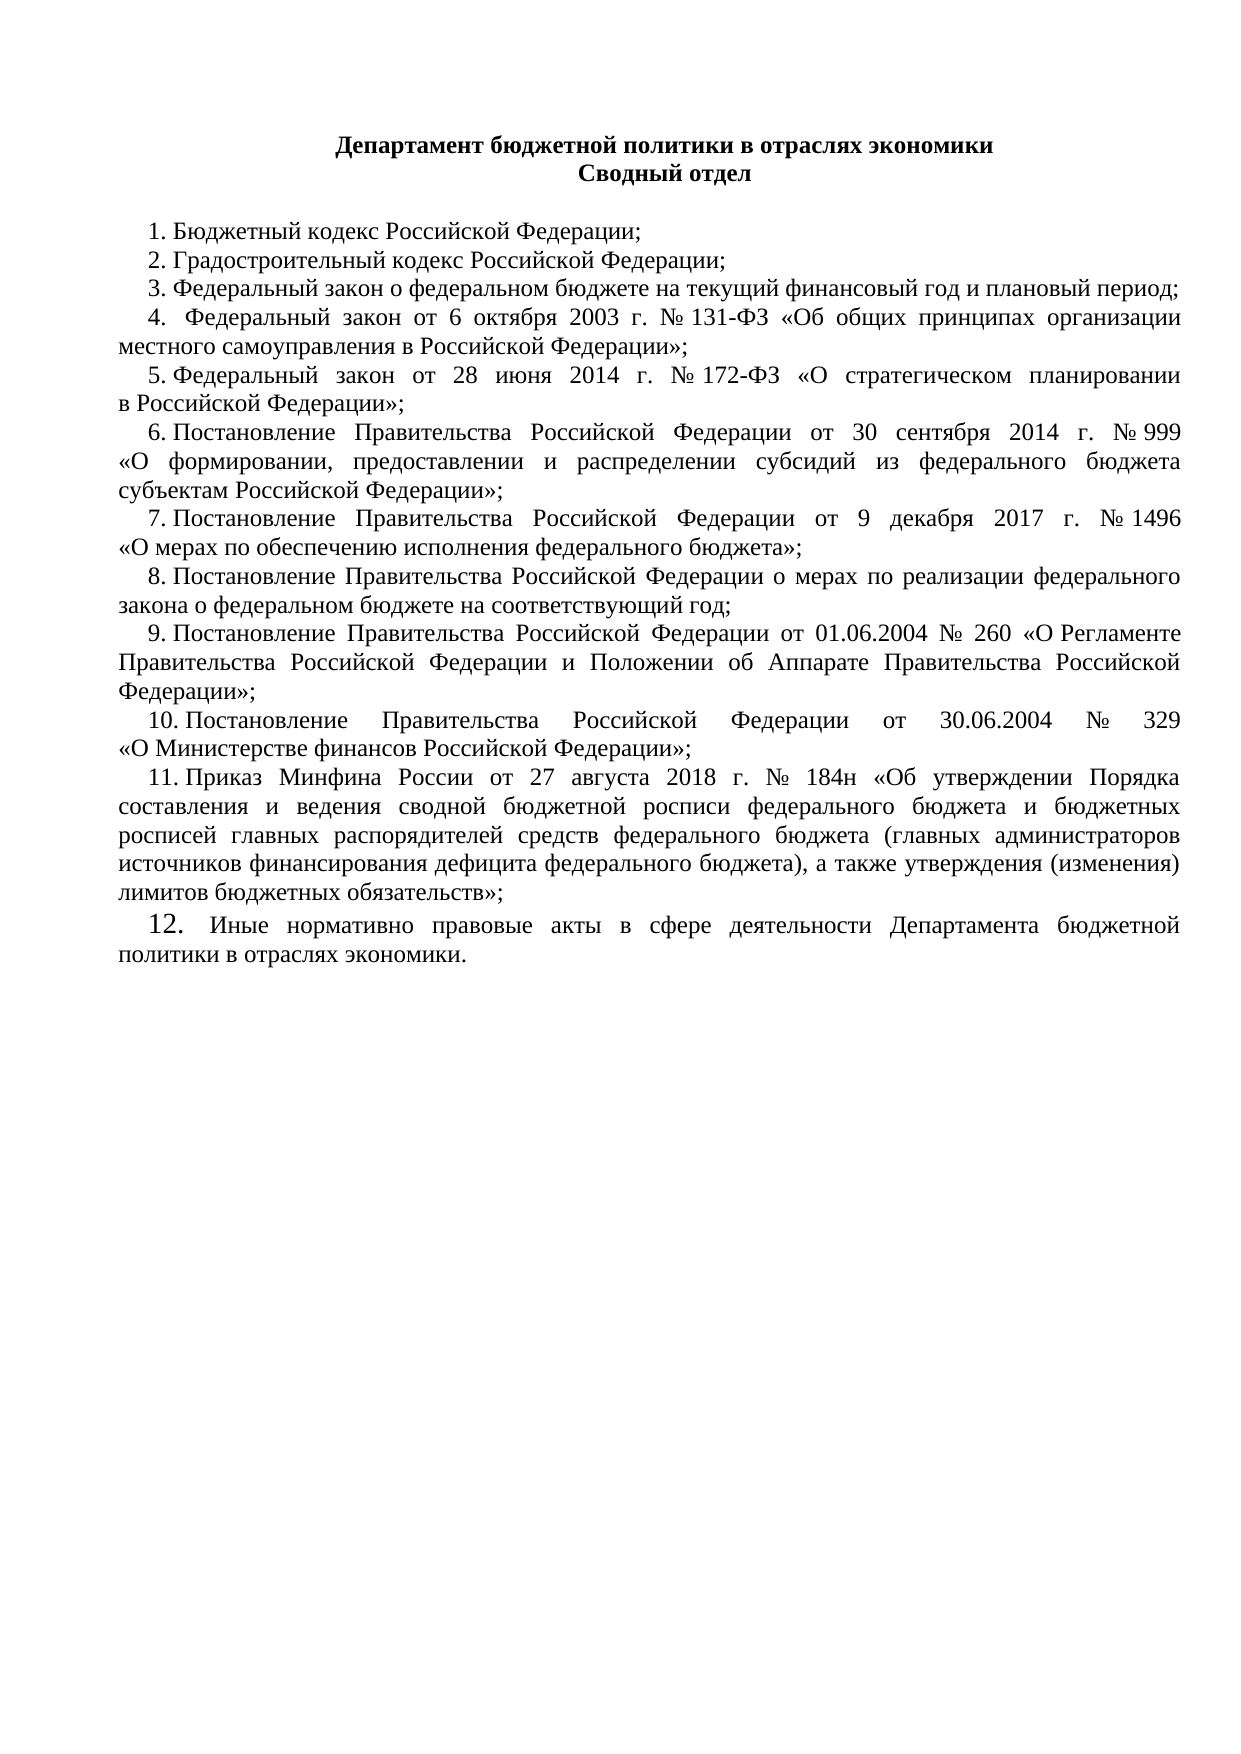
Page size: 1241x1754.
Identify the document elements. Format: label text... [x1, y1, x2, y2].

list Градостроительный кодекс Российской Федерации; [118, 245, 1181, 273]
text Сводный отдел [148, 158, 1181, 187]
list Иные нормативно правовые акты в сфере деятельности Департамента бюджетной политики в отраслях экономики. [118, 906, 1181, 968]
list Постановление Правительства Российской Федерации от 01.06.2004 № 260 «О Регламенте Правительства Российской Федерации и Положении об Аппарате Правительства Российской Федерации»; [118, 618, 1181, 705]
list Федеральный закон от 6 октября 2003 г. № 131-ФЗ «Об общих принципах организации местного самоуправления в Российской Федерации»; [118, 302, 1181, 360]
list Постановление Правительства Российской Федерации от 30.06.2004 № 329 «О Министерстве финансов Российской Федерации»; [118, 705, 1181, 762]
list Приказ Минфина России от 27 августа 2018 г. № 184н «Об утверждении Порядка составления и ведения сводной бюджетной росписи федерального бюджета и бюджетных росписей главных распорядителей средств федерального бюджета (главных администраторов источников финансирования дефицита федерального бюджета), а также утверждения (изменения) лимитов бюджетных обязательств»; [118, 762, 1181, 906]
list Бюджетный кодекс Российской Федерации; [118, 216, 1181, 245]
list Федеральный закон от 28 июня 2014 г. № 172-ФЗ «О стратегическом планировании в Российской Федерации»; [118, 360, 1181, 417]
list Постановление Правительства Российской Федерации от 9 декабря 2017 г. № 1496 «О мерах по обеспечению исполнения федерального бюджета»; [118, 503, 1181, 561]
list Федеральный закон о федеральном бюджете на текущий финансовый год и плановый период; [118, 273, 1181, 302]
text Департамент бюджетной политики в отраслях экономики [148, 130, 1181, 158]
list Постановление Правительства Российской Федерации от 30 сентября 2014 г. № 999 «О формировании, предоставлении и распределении субсидий из федерального бюджета субъектам Российской Федерации»; [118, 417, 1181, 503]
list Постановление Правительства Российской Федерации о мерах по реализации федерального закона о федеральном бюджете на соответствующий год; [118, 561, 1181, 618]
